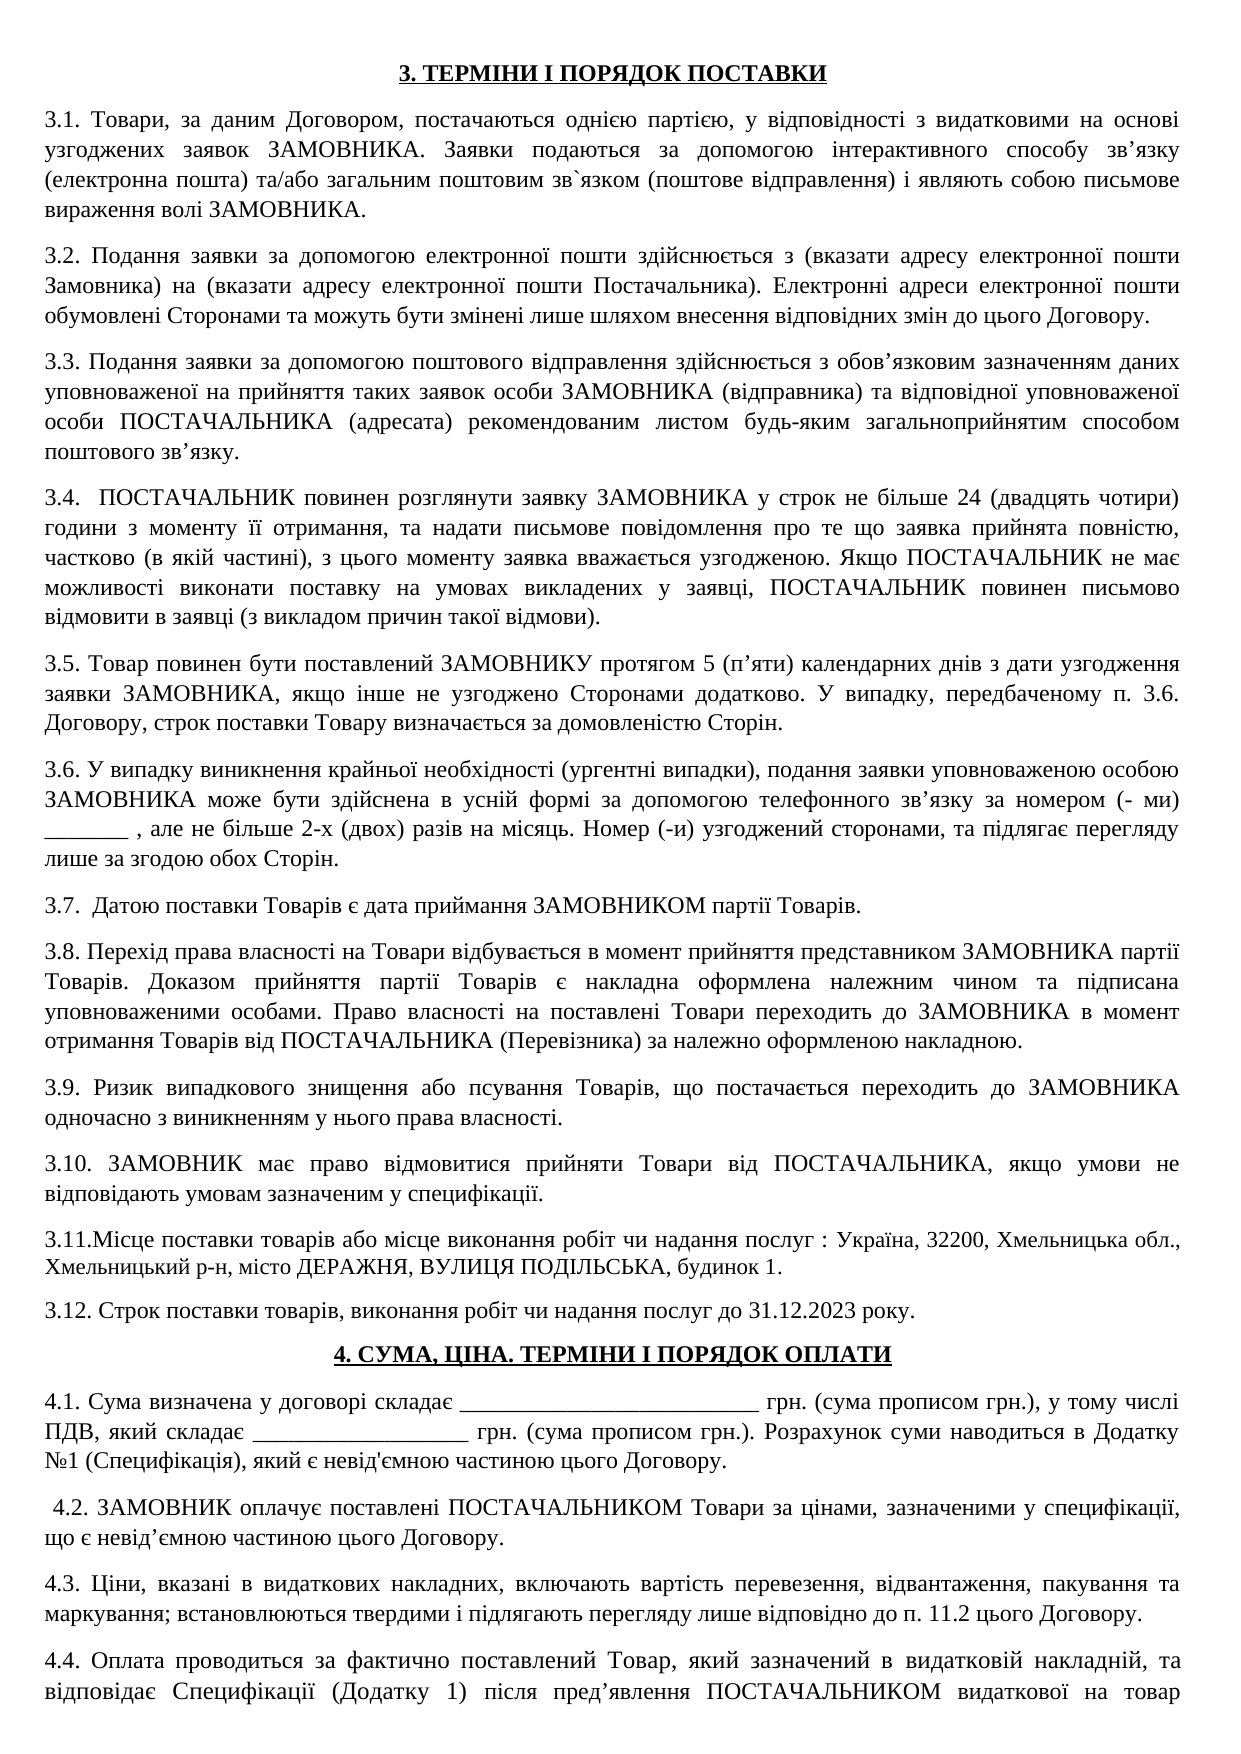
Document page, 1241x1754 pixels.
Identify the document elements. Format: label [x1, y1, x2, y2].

table_cell [44, 59, 1181, 1705]
